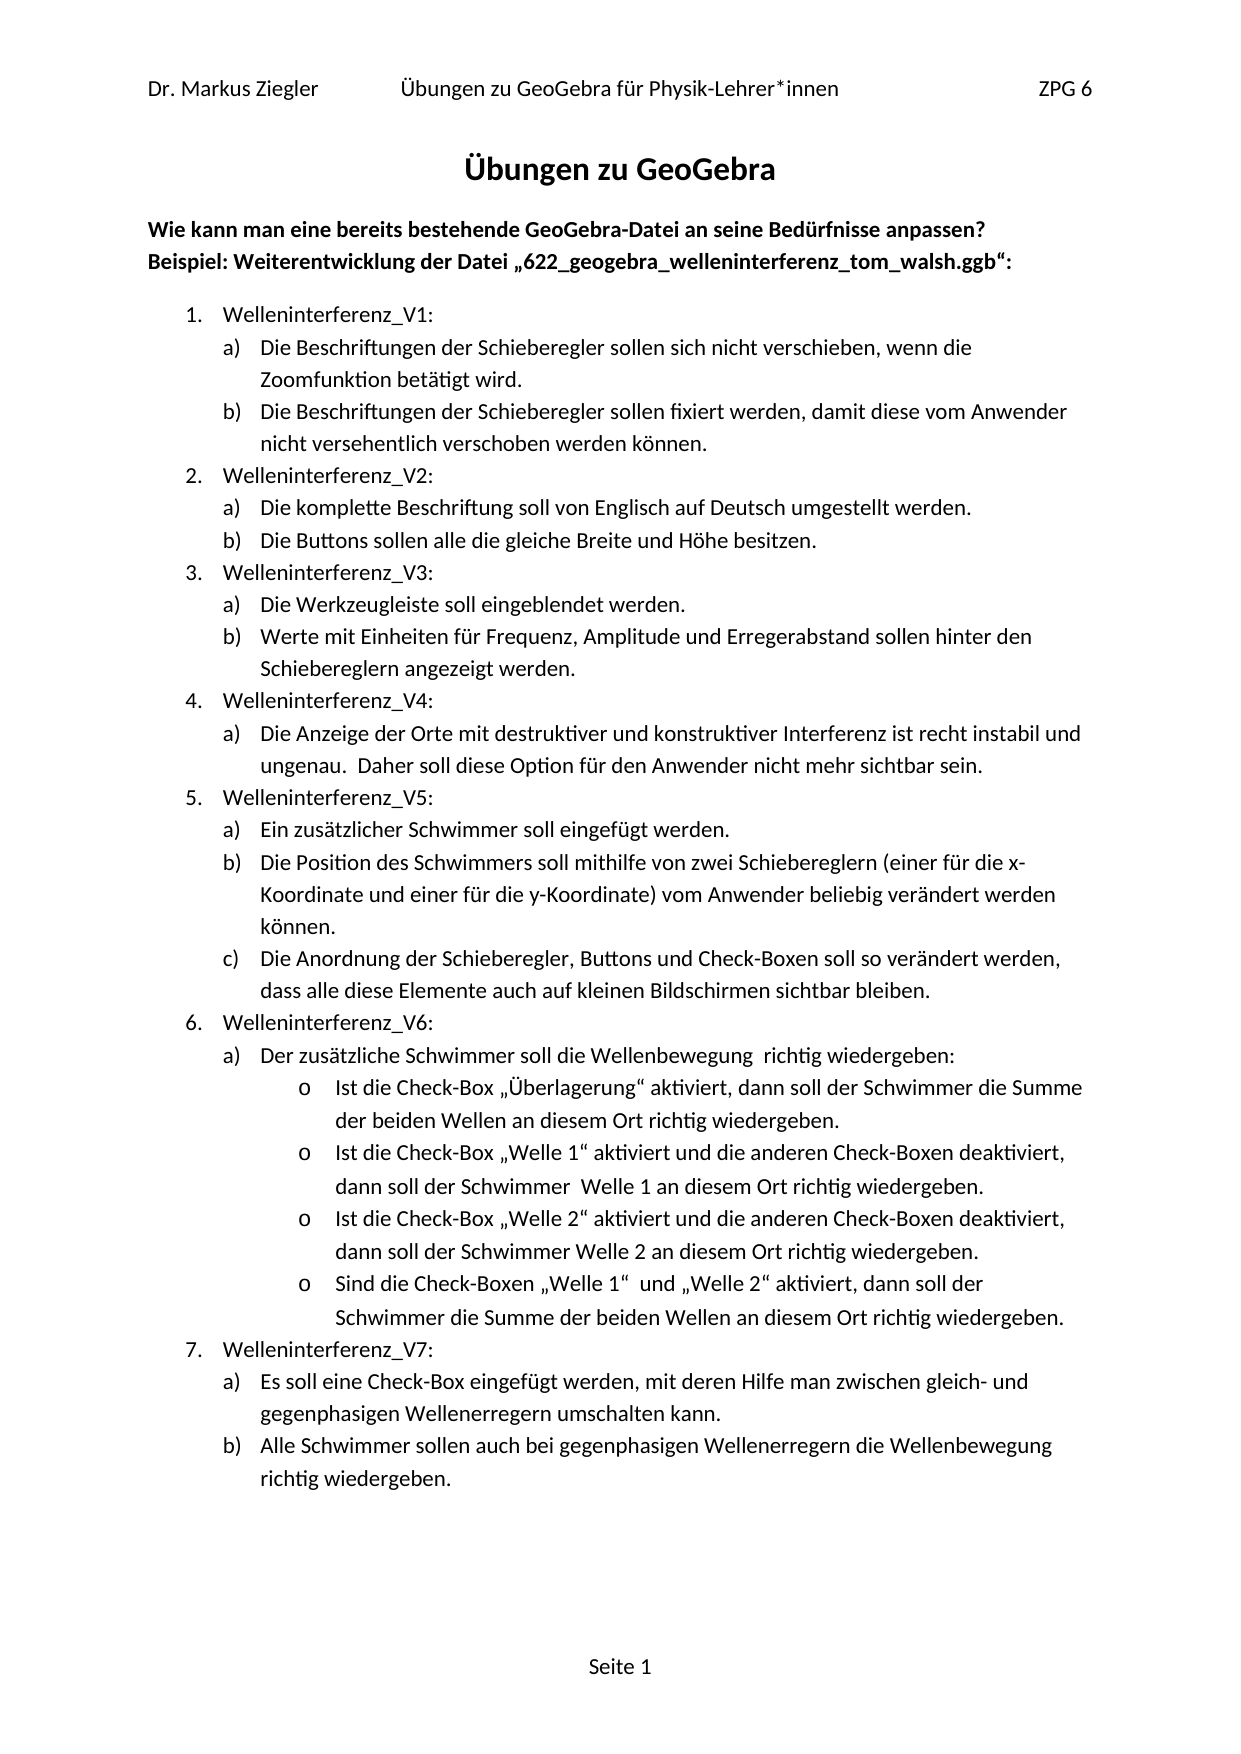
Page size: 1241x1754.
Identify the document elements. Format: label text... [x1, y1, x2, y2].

list Welleninterferenz_V2: [185, 461, 1093, 489]
list Ist die Check-Box „Welle 2“ aktiviert und die anderen Check-Boxen deaktiviert, dann soll der Schwimmer Welle 2 an diesem Ort richtig wiedergeben. [298, 1204, 1093, 1265]
list Sind die Check-Boxen „Welle 1“ und „Welle 2“ aktiviert, dann soll der Schwimmer die Summe der beiden Wellen an diesem Ort richtig wiedergeben. [298, 1269, 1093, 1331]
list Welleninterferenz_V7: [185, 1335, 1093, 1363]
list Es soll eine Check-Box eingefügt werden, mit deren Hilfe man zwischen gleich- und gegenphasigen Wellenerregern umschalten kann. [223, 1367, 1093, 1427]
list Welleninterferenz_V1: [185, 300, 1093, 328]
list Welleninterferenz_V5: [185, 783, 1093, 811]
list Welleninterferenz_V6: [185, 1008, 1093, 1037]
list Alle Schwimmer sollen auch bei gegenphasigen Wellenerregern die Wellenbewegung richtig wiedergeben. [223, 1432, 1093, 1492]
list Ist die Check-Box „Überlagerung“ aktiviert, dann soll der Schwimmer die Summe der beiden Wellen an diesem Ort richtig wiedergeben. [298, 1073, 1093, 1134]
list Die komplette Beschriftung soll von Englisch auf Deutsch umgestellt werden. [223, 493, 1093, 522]
list Die Beschriftungen der Schieberegler sollen fixiert werden, damit diese vom Anwender nicht versehentlich verschoben werden können. [223, 397, 1093, 457]
list Der zusätzliche Schwimmer soll die Wellenbewegung richtig wiedergeben: [223, 1041, 1093, 1069]
list Die Beschriftungen der Schieberegler sollen sich nicht verschieben, wenn die Zoomfunktion betätigt wird. [223, 333, 1093, 393]
list Die Anzeige der Orte mit destruktiver und konstruktiver Interferenz ist recht instabil und ungenau. Daher soll diese Option für den Anwender nicht mehr sichtbar sein. [223, 719, 1093, 779]
list Die Position des Schwimmers soll mithilfe von zwei Schiebereglern (einer für die x-Koordinate und einer für die y-Koordinate) vom Anwender beliebig verändert werden können. [223, 848, 1093, 940]
list Welleninterferenz_V4: [185, 687, 1093, 715]
list Werte mit Einheiten für Frequenz, Amplitude und Erregerabstand sollen hinter den Schiebereglern angezeigt werden. [223, 622, 1093, 682]
text Übungen zu GeoGebra [148, 148, 1093, 188]
text Wie kann man eine bereits bestehende GeoGebra-Datei an seine Bedürfnisse anpassen? Beispiel: Weiterentwicklung der Datei „622_geogebra_welleninterferenz_tom_walsh.ggb“: [148, 215, 1093, 275]
list Ein zusätzlicher Schwimmer soll eingefügt werden. [223, 815, 1093, 843]
list Die Werkzeugleiste soll eingeblendet werden. [223, 590, 1093, 618]
list Welleninterferenz_V3: [185, 558, 1093, 586]
list Die Buttons sollen alle die gleiche Breite und Höhe besitzen. [223, 526, 1093, 554]
list Ist die Check-Box „Welle 1“ aktiviert und die anderen Check-Boxen deaktiviert, dann soll der Schwimmer Welle 1 an diesem Ort richtig wiedergeben. [298, 1138, 1093, 1200]
list Die Anordnung der Schieberegler, Buttons und Check-Boxen soll so verändert werden, dass alle diese Elemente auch auf kleinen Bildschirmen sichtbar bleiben. [223, 944, 1093, 1004]
